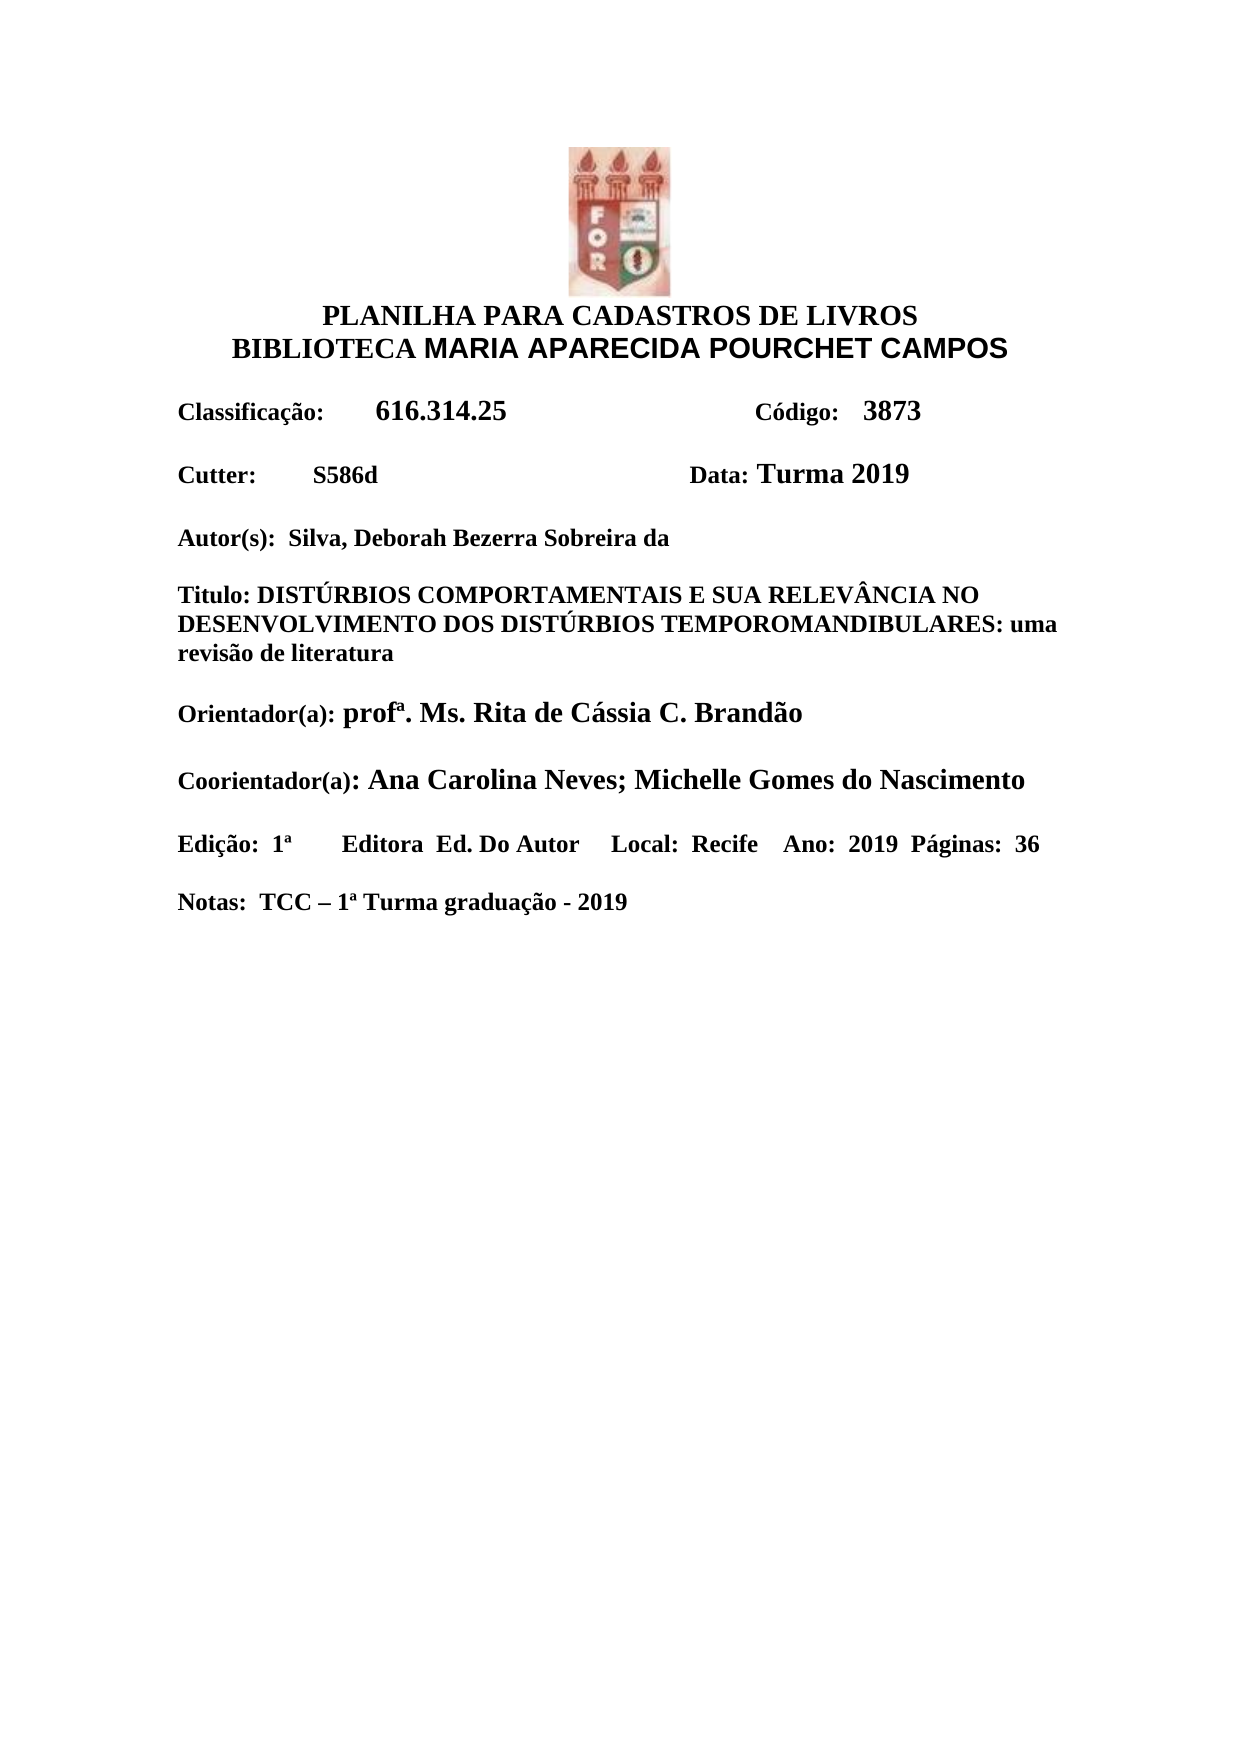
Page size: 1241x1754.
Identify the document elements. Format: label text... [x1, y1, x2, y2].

text Edição: 1ª Editora Ed. Do Autor Local: Recife Ano: 2019 Páginas: 36 [177, 829, 1063, 858]
text Autor(s): Silva, Deborah Bezerra Sobreira da [177, 523, 1063, 552]
text Titulo: DISTÚRBIOS COMPORTAMENTAIS E SUA RELEVÂNCIA NO DESENVOLVIMENTO DOS DISTÚRBIOS TEMPOROMANDIBULARES: uma revisão de literatura [177, 580, 1063, 667]
text PLANILHA PARA CADASTROS DE LIVROS [177, 298, 1063, 331]
text Classificação: 616.314.25 Código: 3873 [177, 393, 1063, 427]
text Notas: TCC – 1ª Turma graduação - 2019 [177, 887, 1063, 916]
text Cutter: S586d Data: Turma 2019 [177, 456, 1063, 489]
text BIBLIOTECA MARIA APARECIDA POURCHET CAMPOS [177, 331, 1063, 365]
picture [568, 147, 672, 298]
text Coorientador(a): Ana Carolina Neves; Michelle Gomes do Nascimento [177, 762, 1063, 796]
text Orientador(a): profª. Ms. Rita de Cássia C. Brandão [177, 695, 1063, 729]
